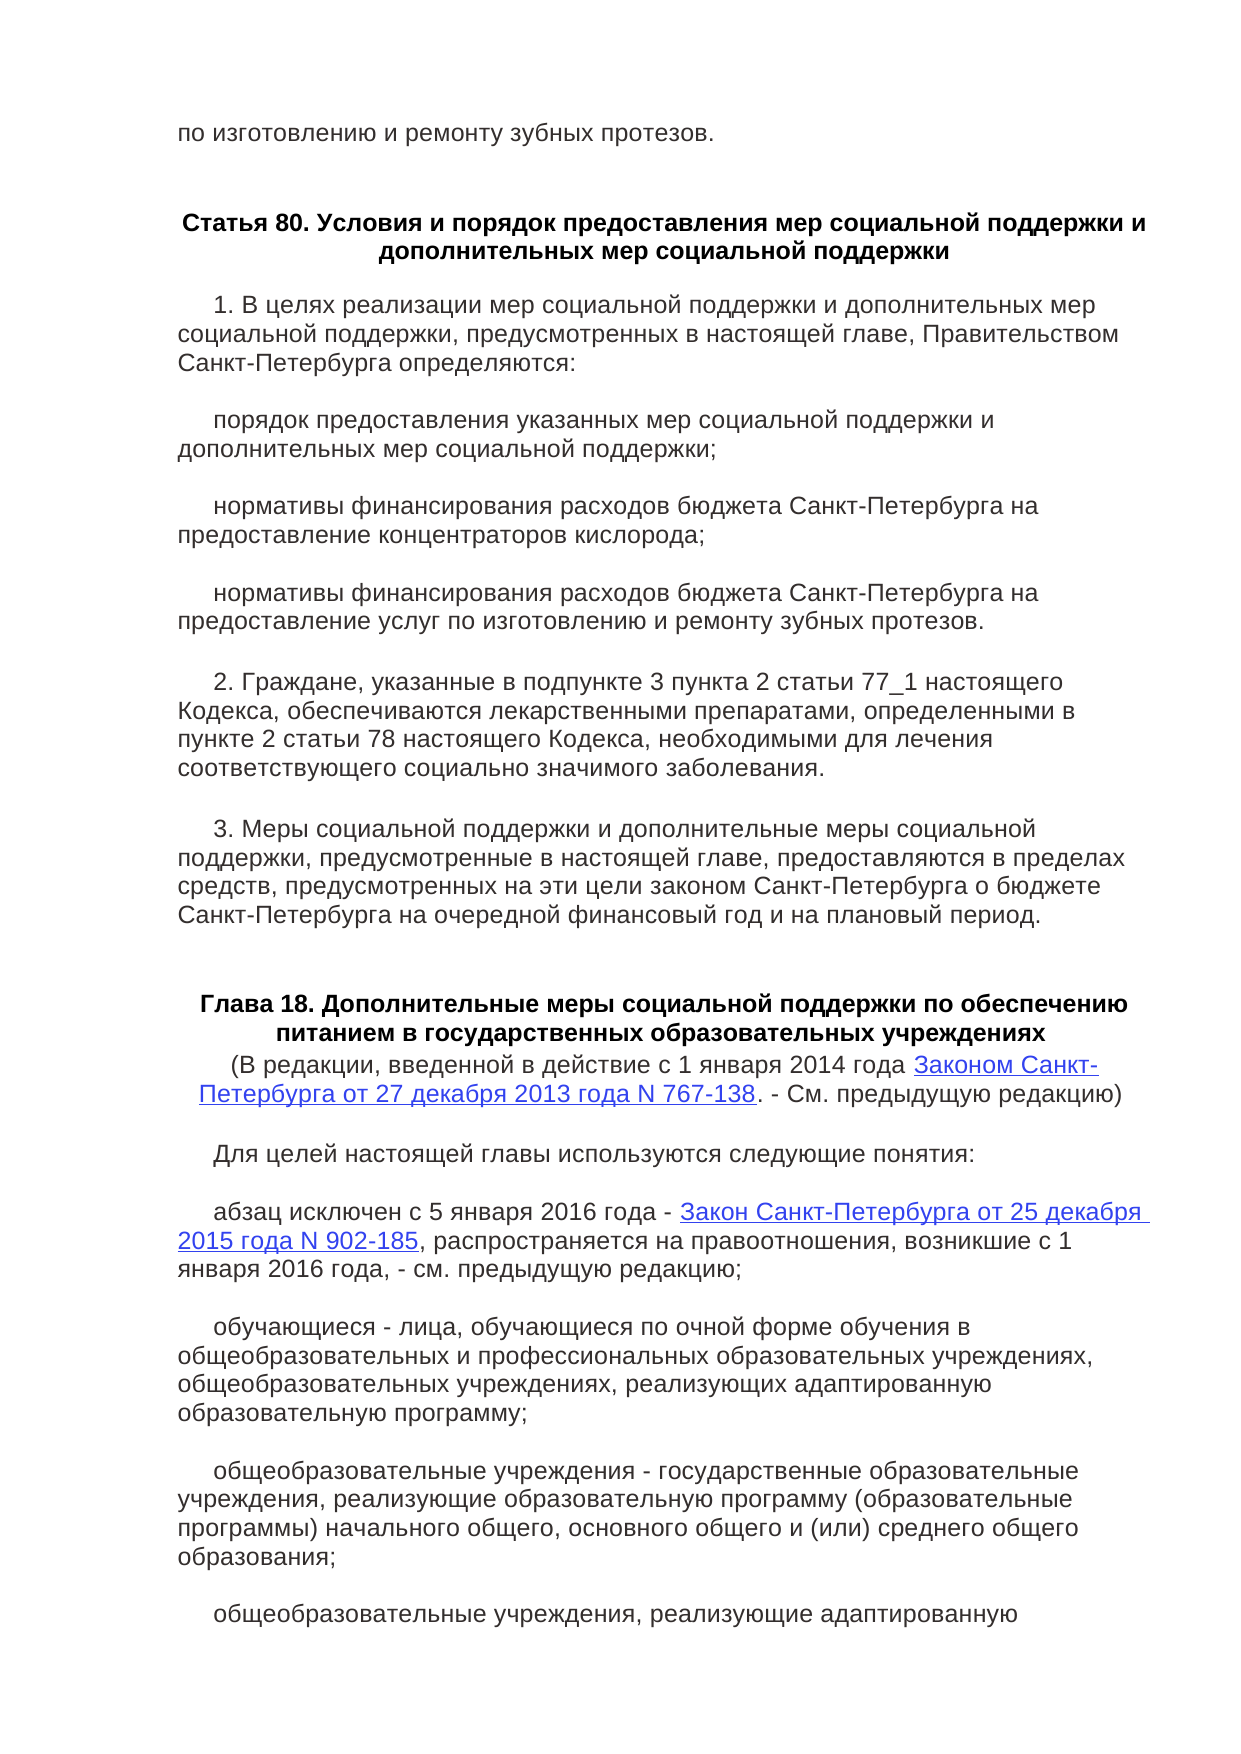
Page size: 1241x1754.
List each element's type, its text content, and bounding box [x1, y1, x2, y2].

text (В редакции, введенной в действие с 1 января 2014 года Законом Санкт-Петербурга от 27 декабря 2013 года N 767-138. - См. предыдущую редакцию) [177, 1050, 1152, 1107]
text 3. Меры социальной поддержки и дополнительные меры социальной поддержки, предусмотренные в настоящей главе, предоставляются в пределах средств, предусмотренных на эти цели законом Санкт-Петербурга о бюджете Санкт-Петербурга на очередной финансовый год и на плановый период. [177, 814, 1152, 986]
text Глава 18. Дополнительные меры социальной поддержки по обеспечению питанием в государственных образовательных учреждениях [177, 989, 1152, 1047]
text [177, 1111, 1152, 1628]
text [177, 118, 1152, 204]
text Статья 80. Условия и порядок предоставления мер социальной поддержки и дополнительных мер социальной поддержки [177, 207, 1152, 265]
text 2. Граждане, указанные в подпункте 3 пункта 2 статьи 77_1 настоящего Кодекса, обеспечиваются лекарственными препаратами, определенными в пункте 2 статьи 78 настоящего Кодекса, необходимыми для лечения соответствующего социально значимого заболевания. [177, 667, 1152, 811]
text 1. В целях реализации мер социальной поддержки и дополнительных мер социальной поддержки, предусмотренных в настоящей главе, Правительством Санкт-Петербурга определяются: порядок предоставления указанных мер социальной поддержки и дополнительных мер социальной поддержки; нормативы финансирования расходов бюджета Санкт-Петербурга на предоставление концентраторов кислорода; нормативы финансирования расходов бюджета Санкт-Петербурга на предоставление услуг по изготовлению и ремонту зубных протезов. [177, 290, 1152, 664]
